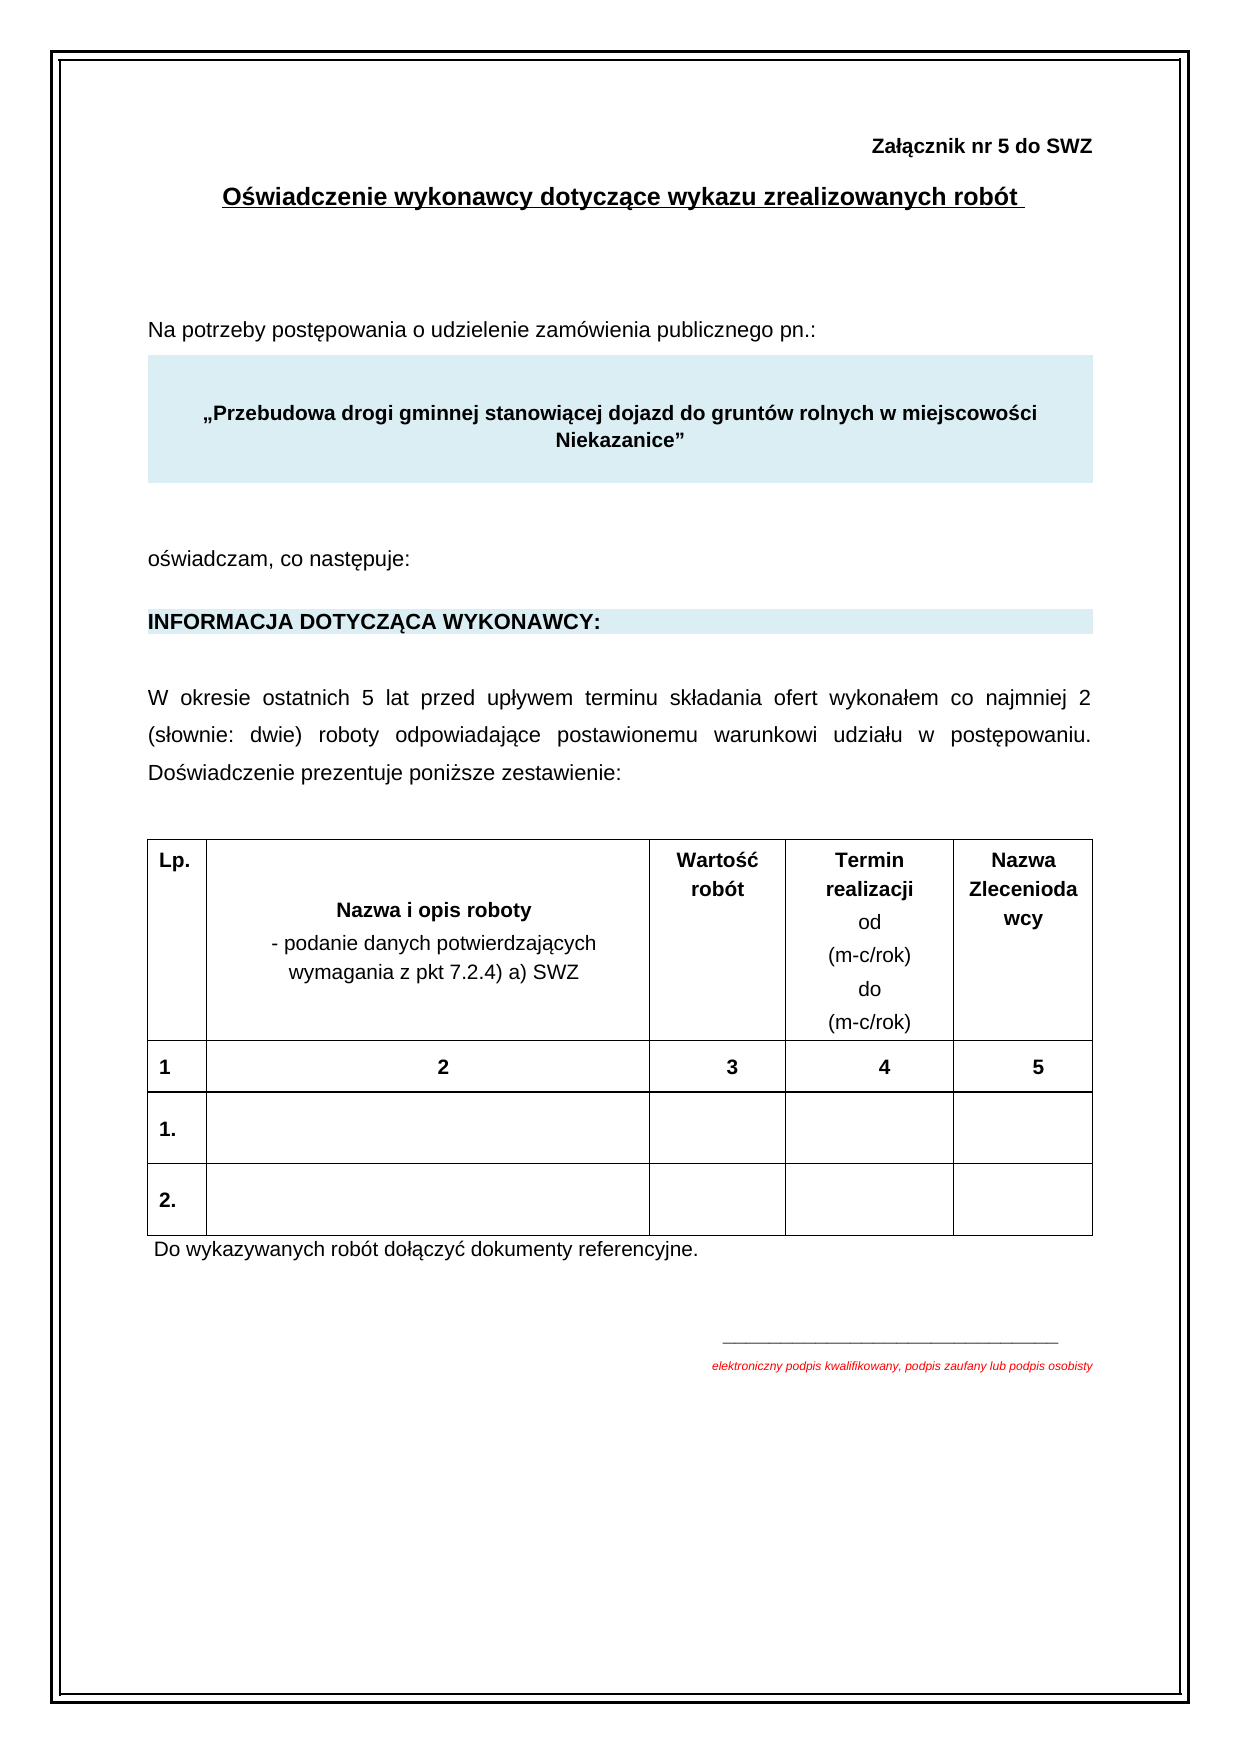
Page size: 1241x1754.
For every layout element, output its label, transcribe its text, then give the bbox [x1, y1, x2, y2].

table_cell [650, 1093, 785, 1162]
table_header Nazwa i opis roboty - podanie danych potwierdzających wymagania z pkt 7.2.4) a) SWZ [207, 840, 649, 1039]
table_cell 2 [207, 1041, 649, 1091]
text _____________________________ [148, 1322, 1093, 1346]
text W okresie ostatnich 5 lat przed upływem terminu składania ofert wykonałem co najmniej 2 (słownie: dwie) roboty odpowiadające postawionemu warunkowi udziału w postępowaniu. Doświadczenie prezentuje poniższe zestawienie: [148, 684, 1093, 785]
table_cell [954, 1164, 1092, 1234]
table_cell 4 [786, 1041, 953, 1091]
table_cell 1. [148, 1093, 206, 1162]
text Na potrzeby postępowania o udzielenie zamówienia publicznego pn.: [148, 317, 1093, 342]
table_cell [207, 1093, 649, 1162]
table_cell [786, 1164, 953, 1234]
table_cell 5 [954, 1041, 1092, 1091]
table_cell [954, 1093, 1092, 1162]
table_cell 1 [148, 1041, 206, 1091]
text elektroniczny podpis kwalifikowany, podpis zaufany lub podpis osobisty [221, 1359, 1093, 1383]
text Oświadczenie wykonawcy dotyczące wykazu zrealizowanych robót [148, 182, 1093, 211]
table_cell 2. [148, 1164, 206, 1234]
table_cell 3 [650, 1041, 785, 1091]
table_header Nazwa Zleceniodawcy [954, 840, 1092, 1039]
table_cell [650, 1164, 785, 1234]
text INFORMACJA DOTYCZĄCA WYKONAWCY: [148, 609, 1093, 634]
table_header Termin realizacji od (m-c/rok) do (m-c/rok) [786, 840, 953, 1039]
text oświadczam, co następuje: [148, 546, 1093, 571]
table_cell [207, 1164, 649, 1234]
text Załącznik nr 5 do SWZ [148, 134, 1093, 158]
table_header Wartość robót [650, 840, 785, 1039]
text Do wykazywanych robót dołączyć dokumenty referencyjne. [148, 1236, 1093, 1261]
text „Przebudowa drogi gminnej stanowiącej dojazd do gruntów rolnych w miejscowości Niekazanice” [148, 399, 1093, 453]
table_header Lp. [148, 840, 206, 1039]
table_cell [786, 1093, 953, 1162]
